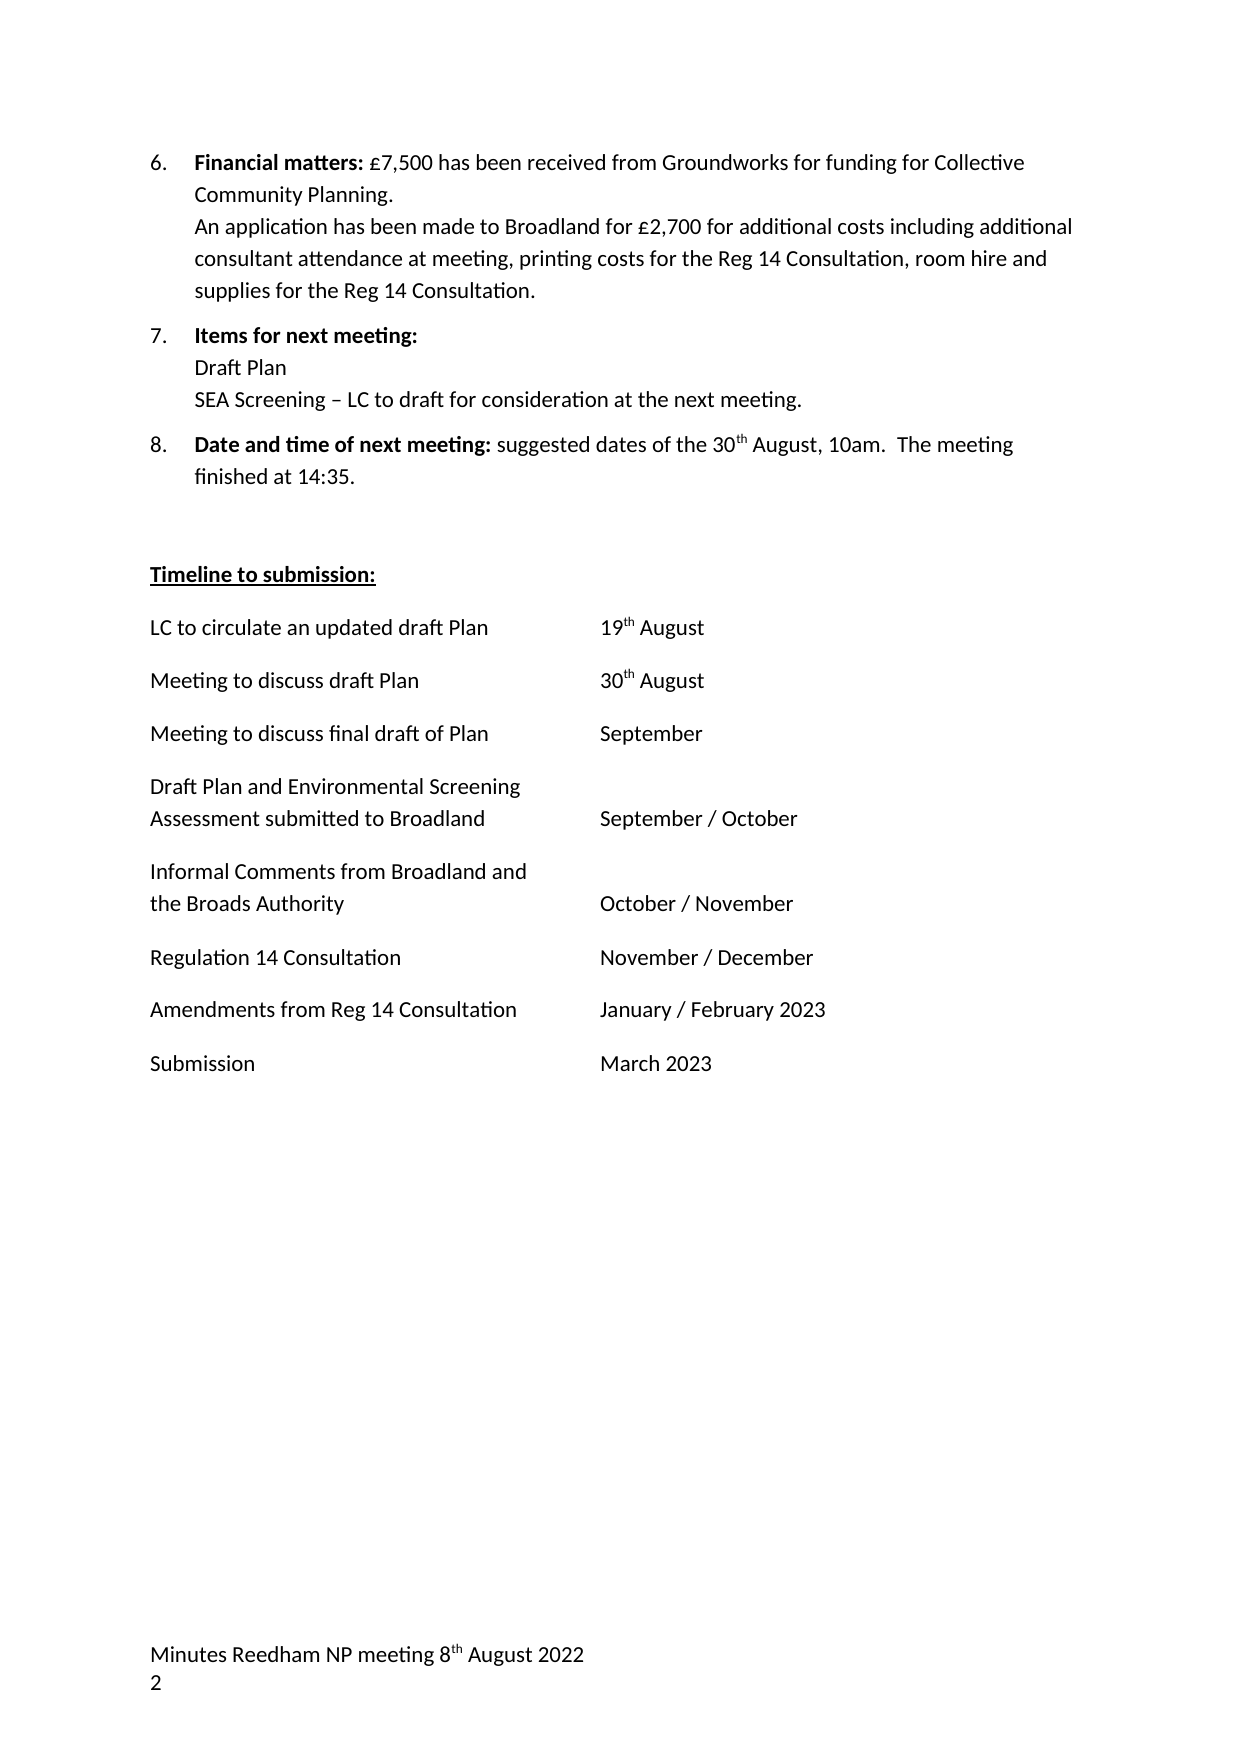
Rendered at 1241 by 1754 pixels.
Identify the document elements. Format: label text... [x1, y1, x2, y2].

text the Broads Authority October / November [150, 889, 1090, 918]
text Draft Plan and Environmental Screening [150, 772, 1090, 800]
text Amendments from Reg 14 Consultation January / February 2023 [150, 996, 1090, 1024]
list Date and time of next meeting: suggested dates of the 30th August, 10am. The meeting finished at 14:35. [150, 430, 1090, 490]
list Items for next meeting: [150, 321, 1090, 349]
list Draft Plan [194, 353, 1090, 381]
list An application has been made to Broadland for £2,700 for additional costs including additional consultant attendance at meeting, printing costs for the Reg 14 Consultation, room hire and supplies for the Reg 14 Consultation. [194, 212, 1090, 304]
text Regulation 14 Consultation November / December [150, 943, 1090, 971]
list Financial matters: £7,500 has been received from Groundworks for funding for Collective Community Planning. [150, 148, 1090, 208]
text Meeting to discuss final draft of Plan September [150, 719, 1090, 747]
text Informal Comments from Broadland and [150, 857, 1090, 885]
text Timeline to submission: [150, 560, 1090, 588]
text Assessment submitted to Broadland September / October [150, 804, 1090, 832]
list SEA Screening – LC to draft for consideration at the next meeting. [194, 386, 1090, 413]
text LC to circulate an updated draft Plan 19th August [150, 613, 1090, 641]
text Submission March 2023 [150, 1049, 1090, 1077]
text Meeting to discuss draft Plan 30th August [150, 666, 1090, 694]
